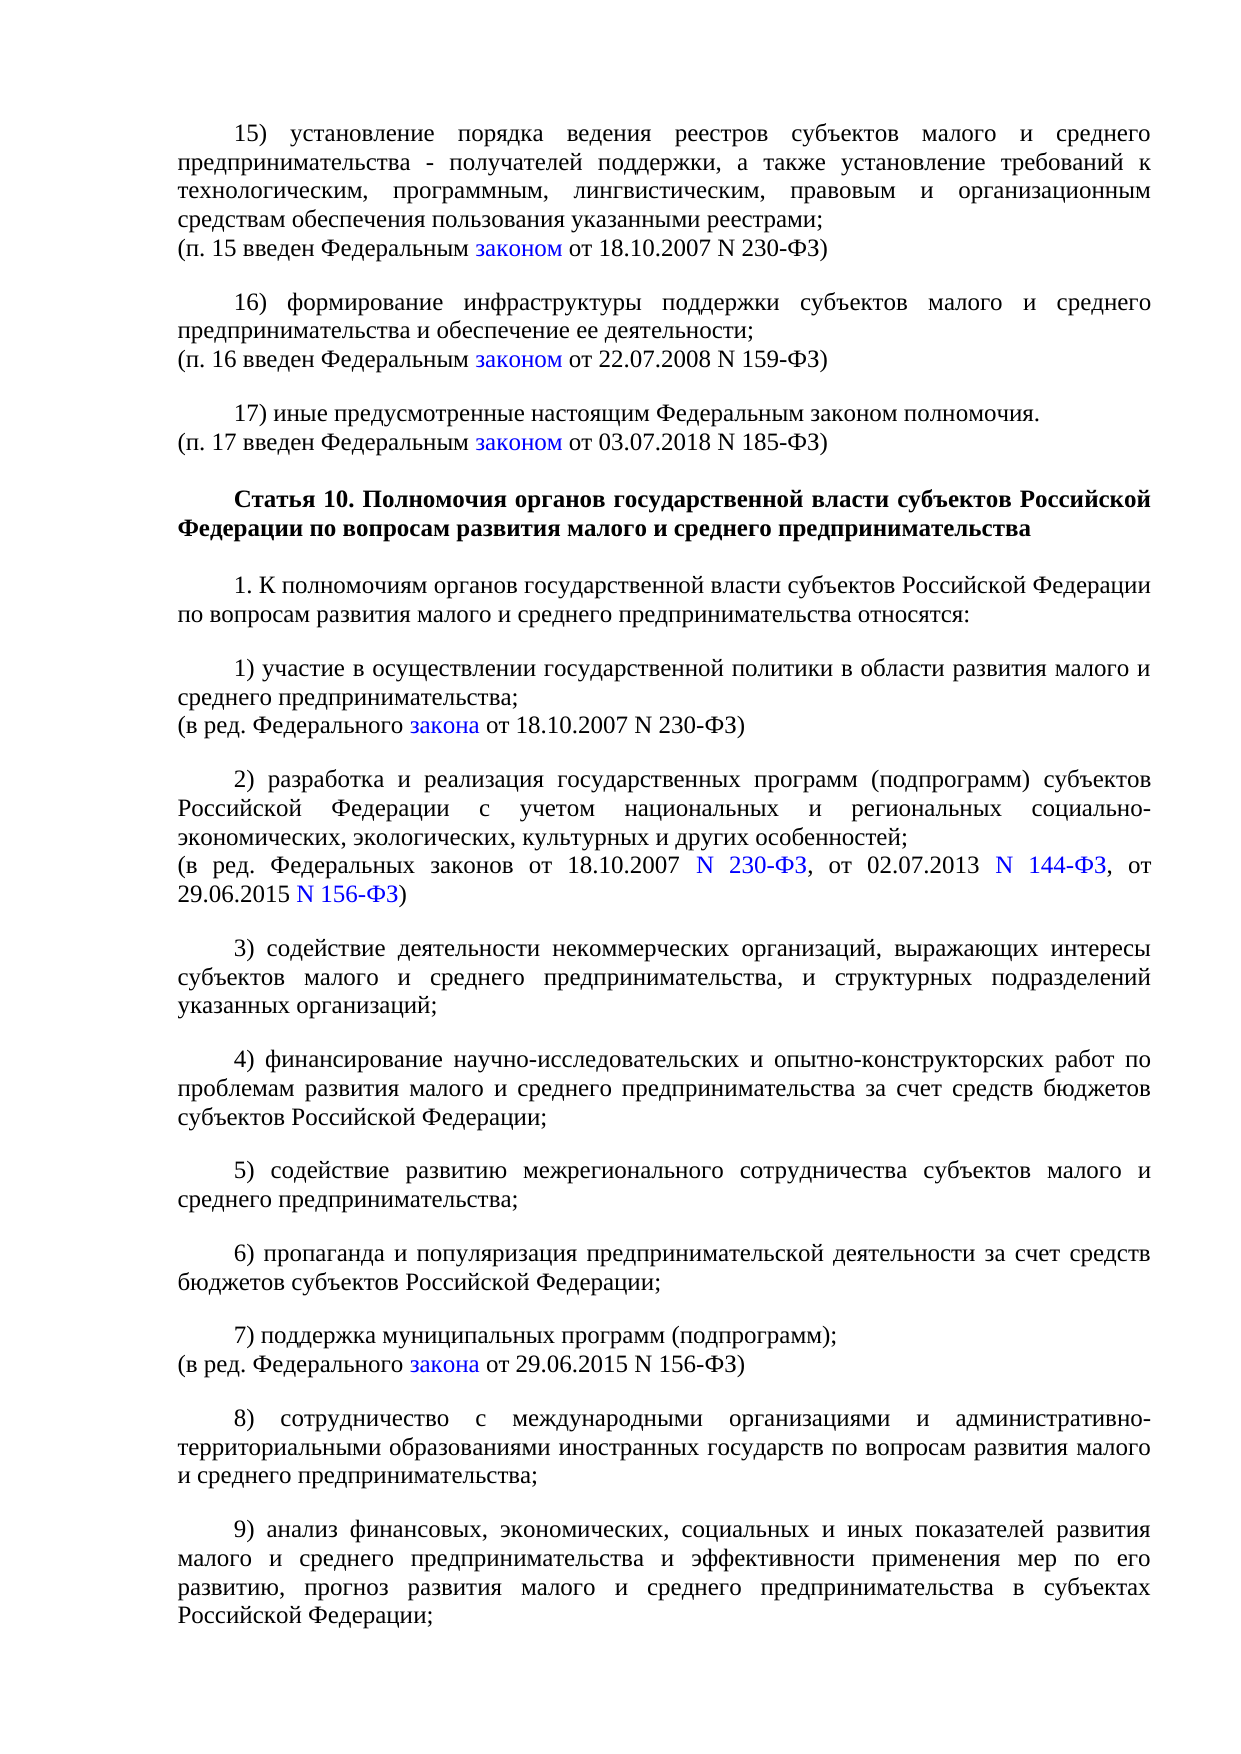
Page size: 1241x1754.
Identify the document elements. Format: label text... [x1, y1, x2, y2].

text 2) разработка и реализация государственных программ (подпрограмм) субъектов Российской Федерации с учетом национальных и региональных социально-экономических, экологических, культурных и других особенностей; [177, 764, 1152, 851]
text 17) иные предусмотренные настоящим Федеральным законом полномочия. [177, 398, 1152, 427]
text 5) содействие развитию межрегионального сотрудничества субъектов малого и среднего предпринимательства; [177, 1156, 1152, 1213]
text (п. 15 введен Федеральным законом от 18.10.2007 N 230-ФЗ) [177, 233, 1152, 262]
text 4) финансирование научно-исследовательских и опытно-конструкторских работ по проблемам развития малого и среднего предпринимательства за счет средств бюджетов субъектов Российской Федерации; [177, 1044, 1152, 1131]
text 9) анализ финансовых, экономических, социальных и иных показателей развития малого и среднего предпринимательства и эффективности применения мер по его развитию, прогноз развития малого и среднего предпринимательства в субъектах Российской Федерации; [177, 1514, 1152, 1629]
text 8) сотрудничество с международными организациями и административно-территориальными образованиями иностранных государств по вопросам развития малого и среднего предпринимательства; [177, 1403, 1152, 1489]
text 1) участие в осуществлении государственной политики в области развития малого и среднего предпринимательства; [177, 653, 1152, 711]
text (в ред. Федерального закона от 18.10.2007 N 230-ФЗ) [177, 711, 1152, 739]
text 7) поддержка муниципальных программ (подпрограмм); [177, 1321, 1152, 1349]
text (п. 17 введен Федеральным законом от 03.07.2018 N 185-ФЗ) [177, 427, 1152, 456]
text 16) формирование инфраструктуры поддержки субъектов малого и среднего предпринимательства и обеспечение ее деятельности; [177, 287, 1152, 344]
text (п. 16 введен Федеральным законом от 22.07.2008 N 159-ФЗ) [177, 344, 1152, 373]
text (в ред. Федерального закона от 29.06.2015 N 156-ФЗ) [177, 1349, 1152, 1378]
text 1. К полномочиям органов государственной власти субъектов Российской Федерации по вопросам развития малого и среднего предпринимательства относятся: [177, 571, 1152, 628]
text 6) пропаганда и популяризация предпринимательской деятельности за счет средств бюджетов субъектов Российской Федерации; [177, 1238, 1152, 1296]
text (в ред. Федеральных законов от 18.10.2007 N 230-ФЗ, от 02.07.2013 N 144-ФЗ, от 29.06.2015 N 156-ФЗ) [177, 851, 1152, 908]
text 15) установление порядка ведения реестров субъектов малого и среднего предпринимательства - получателей поддержки, а также установление требований к технологическим, программным, лингвистическим, правовым и организационным средствам обеспечения пользования указанными реестрами; [177, 118, 1152, 233]
title Статья 10. Полномочия органов государственной власти субъектов Российской Федерации по вопросам развития малого и среднего предпринимательства [177, 484, 1152, 542]
text 3) содействие деятельности некоммерческих организаций, выражающих интересы субъектов малого и среднего предпринимательства, и структурных подразделений указанных организаций; [177, 933, 1152, 1019]
